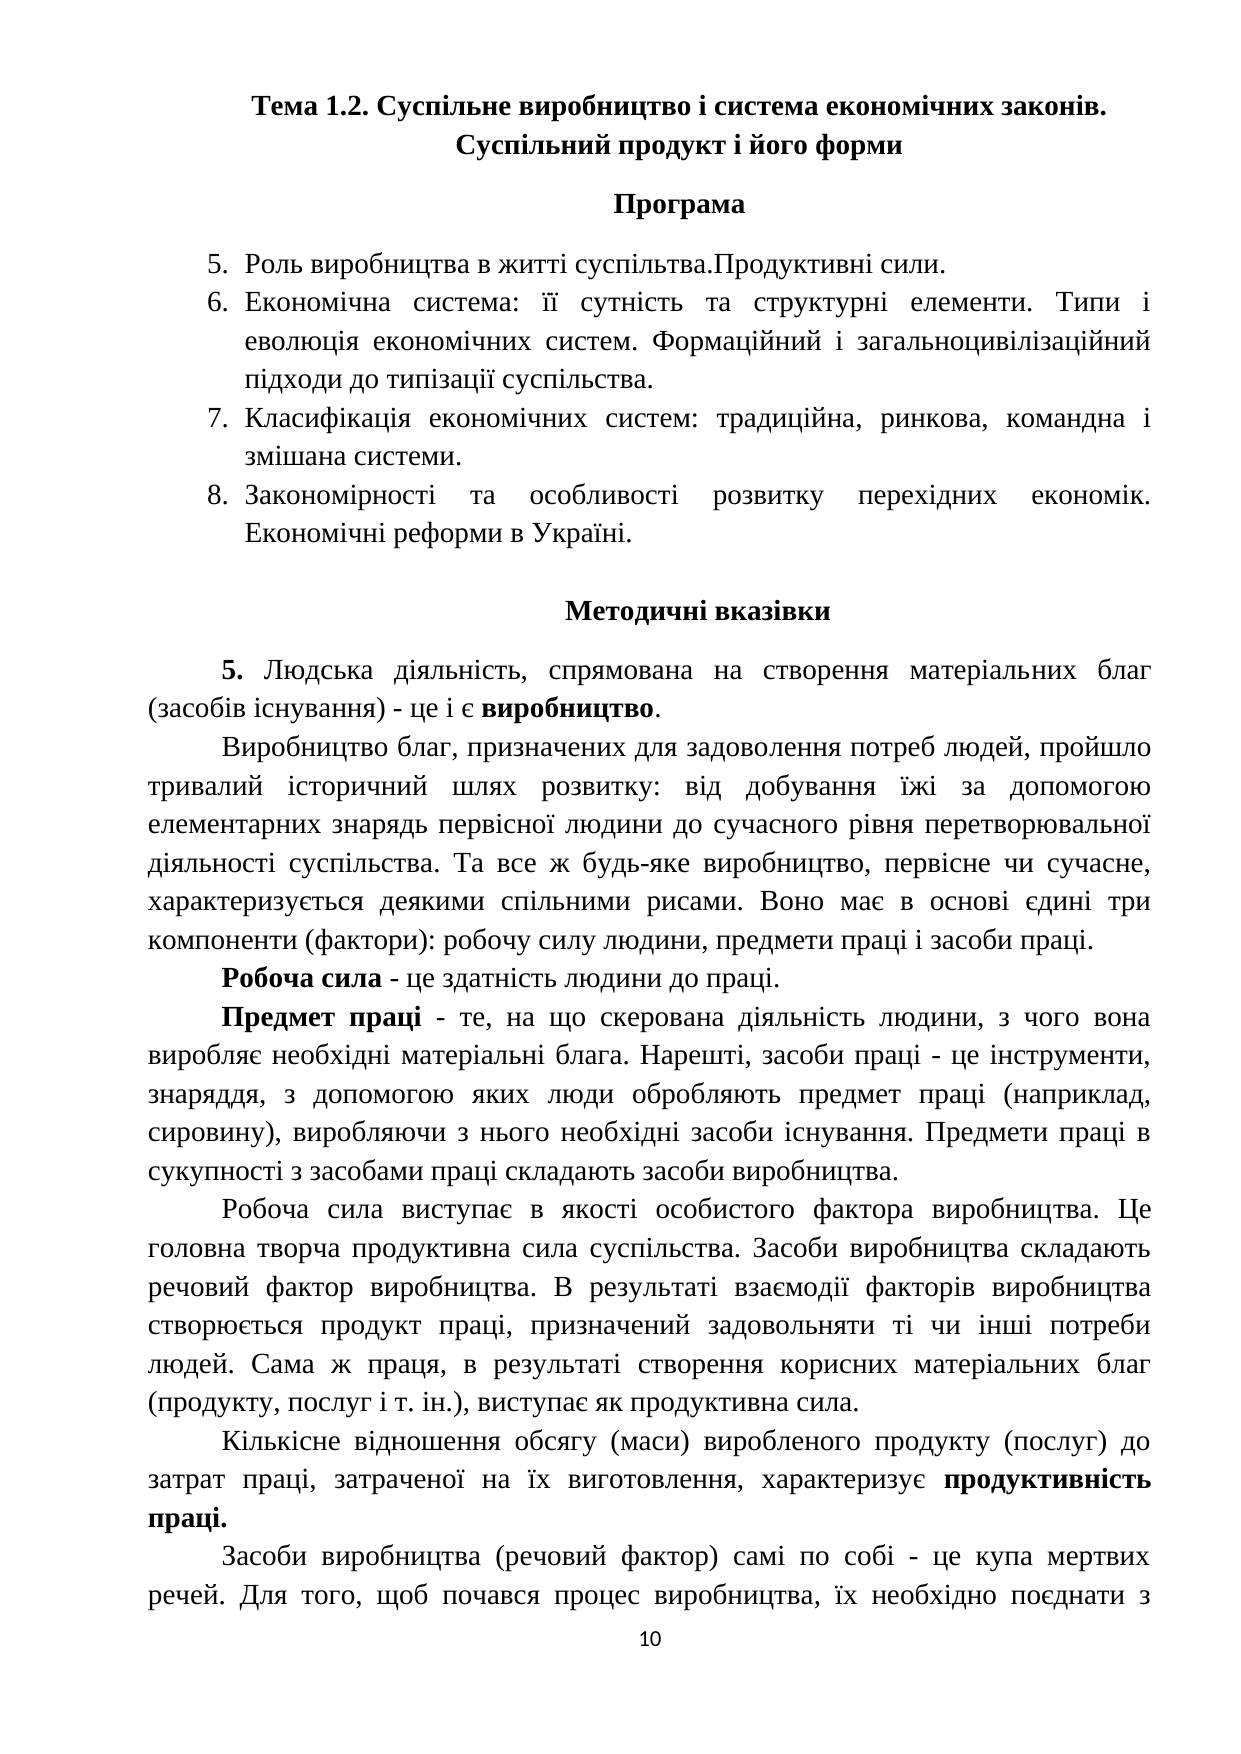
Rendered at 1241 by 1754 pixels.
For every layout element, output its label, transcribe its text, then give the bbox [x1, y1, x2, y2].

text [148, 1538, 1152, 1611]
text 5. Людська діяльність, спрямована на створення матеріальних благ (засобів існування) - це і є виробництво. [148, 652, 1152, 724]
list Економічна система: її сутність та структурні елементи. Типи і еволюція економічних систем. Формаційний і загальноцивілізаційний підходи до типізації суспільства. [207, 284, 1152, 395]
text Кількісне відношення обсягу (маси) виробленого продукту (послуг) до затрат праці, затраченої на їх виготовлення, характеризує продуктивність праці. [148, 1423, 1152, 1533]
text Робоча сила виступає в якості особистого фактора виробництва. Це головна творча продуктивна сила суспільства. Засоби виробництва складають речовий фактор виробництва. В результаті взаємодії факторів виробництва створюється продукт праці, призначений задовольняти ті чи інші потреби людей. Сама ж праця, в результаті створення корисних матеріальних благ (продукту, послуг і т. ін.), виступає як продуктивна сила. [148, 1192, 1152, 1418]
list Закономірності та особливості розвитку перехідних економік. Економічні реформи в Україні. [207, 477, 1152, 549]
text Тема 1.2. Суспільне виробництво і система економічних законів. Суспільний продукт і його форми [207, 88, 1152, 161]
list Роль виробництва в житті суспільтва.Продуктивні сили. [207, 246, 1152, 279]
text Виробництво благ, призначених для задоволення потреб людей, пройшло тривалий історичний шлях розвитку: від добування їжі за допомогою елементарних знарядь первісної людини до сучасного рівня перетворювальної діяльності суспільства. Та все ж будь-яке виробництво, первісне чи сучасне, характеризується деякими спільними рисами. Воно має в основі єдині три компоненти (фактори): робочу силу людини, предмети праці і засоби праці. [148, 729, 1152, 955]
list Класифікація економічних систем: традиційна, ринкова, командна і змішана системи. [207, 400, 1152, 472]
text Програма [148, 186, 1152, 220]
list Методичні вказівки [244, 593, 1152, 626]
text Предмет праці - те, на що скерована діяльність людини, з чого вона виробляє необхідні матеріальні блага. Нарешті, засоби праці - це інструменти, знаряддя, з допомогою яких люди обробляють предмет праці (наприклад, сировину), виробляючи з нього необхідні засоби існування. Предмети праці в сукупності з засобами праці складають засоби виробництва. [148, 999, 1152, 1187]
text Робоча сила - це здатність людини до праці. [148, 960, 1152, 994]
